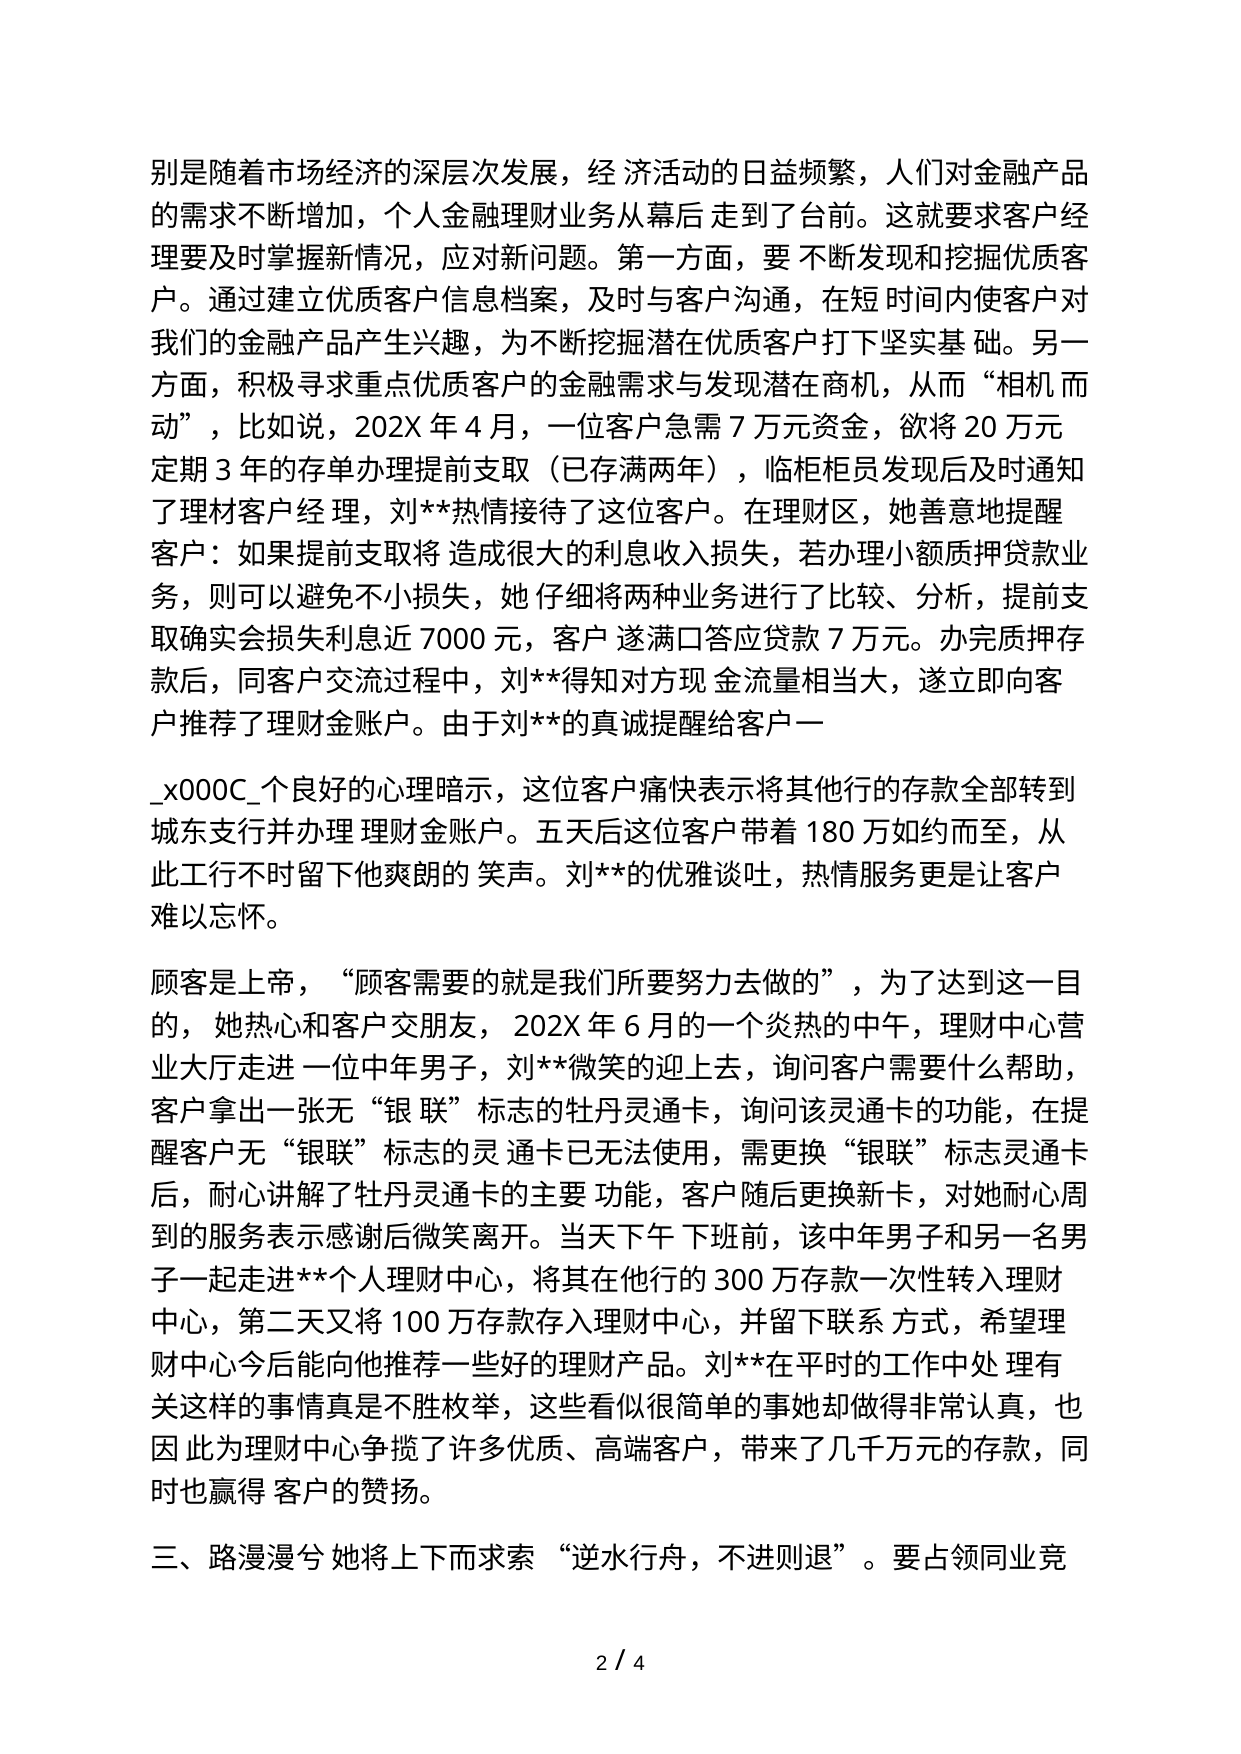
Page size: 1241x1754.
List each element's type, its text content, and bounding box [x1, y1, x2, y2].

text 顾客是上帝，“顾客需要的就是我们所要努力去做的”，为了达到这一目的， 她热心和客户交朋友， 202X 年 6 月的一个炎热的中午，理财中心营业大厅走进 一位中年男子，刘**微笑的迎上去，询问客户需要什么帮助，客户拿出一张无“银 联”标志的牡丹灵通卡，询问该灵通卡的功能，在提醒客户无“银联”标志的灵 通卡已无法使用，需更换“银联”标志灵通卡后，耐心讲解了牡丹灵通卡的主要 功能，客户随后更换新卡，对她耐心周到的服务表示感谢后微笑离开。当天下午 下班前，该中年男子和另一名男子一起走进**个人理财中心，将其在他行的 300 万存款一次性转入理财中心，第二天又将 100 万存款存入理财中心，并留下联系 方式，希望理财中心今后能向他推荐一些好的理财产品。刘**在平时的工作中处 理有关这样的事情真是不胜枚举，这些看似很简单的事她却做得非常认真，也因 此为理财中心争揽了许多优质、高端客户，带来了几千万元的存款，同时也赢得 客户的赞扬。 [150, 960, 1090, 1510]
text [150, 1534, 1090, 1577]
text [150, 150, 1090, 743]
text _x000C_个良好的心理暗示，这位客户痛快表示将其他行的存款全部转到城东支行并办理 理财金账户。五天后这位客户带着 180 万如约而至，从此工行不时留下他爽朗的 笑声。刘**的优雅谈吐，热情服务更是让客户难以忘怀。 [150, 767, 1090, 936]
